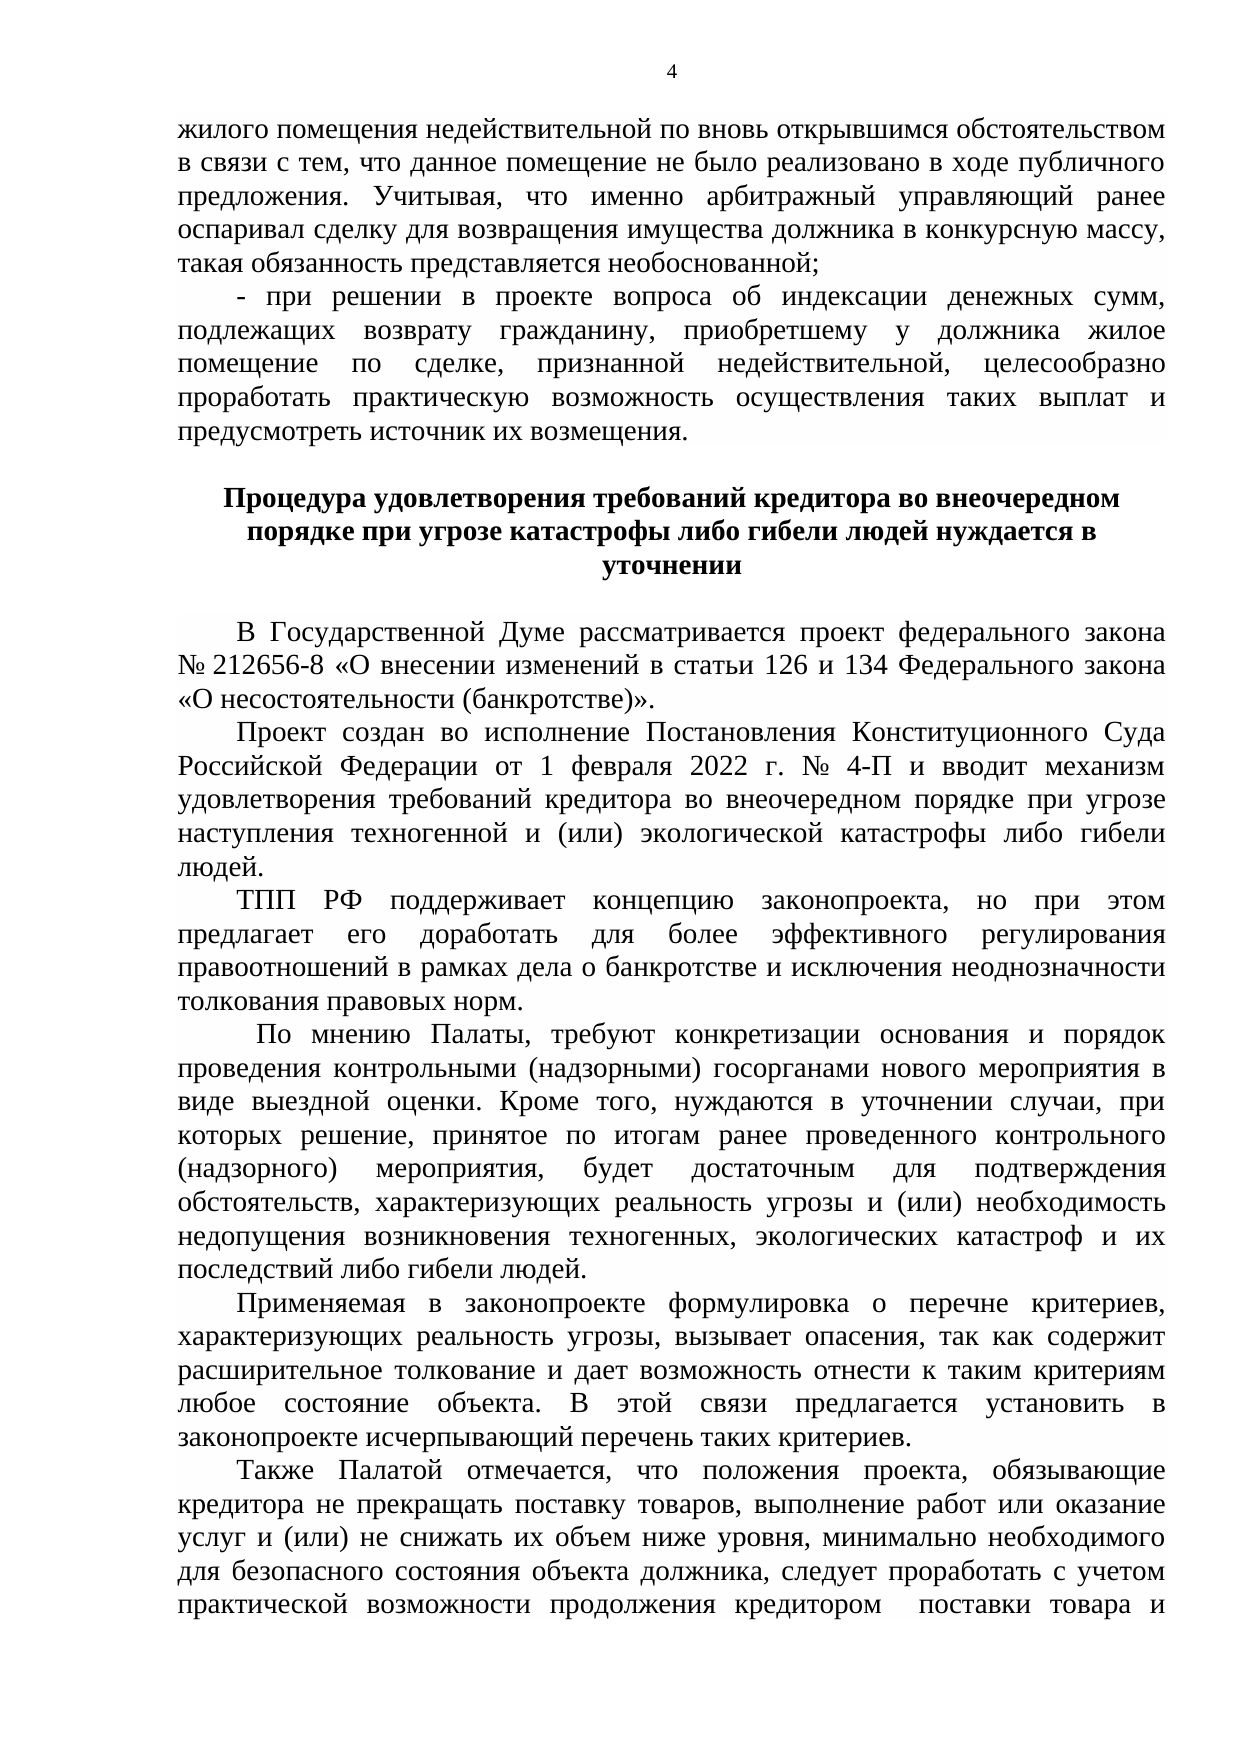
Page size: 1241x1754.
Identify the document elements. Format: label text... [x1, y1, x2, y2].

text Процедура удовлетворения требований кредитора во внеочередном порядке при угрозе катастрофы либо гибели людей нуждается в уточнении [177, 480, 1167, 580]
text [177, 111, 1167, 278]
text В Государственной Думе рассматривается проект федерального закона № 212656-8 «О внесении изменений в статьи 126 и 134 Федерального закона «О несостоятельности (банкротстве)». [177, 614, 1167, 714]
text - при решении в проекте вопроса об индексации денежных сумм, подлежащих возврату гражданину, приобретшему у должника жилое помещение по сделке, признанной недействительной, целесообразно проработать практическую возможность осуществления таких выплат и предусмотреть источник их возмещения. [177, 278, 1167, 446]
text ТПП РФ поддерживает концепцию законопроекта, но при этом предлагает его доработать для более эффективного регулирования правоотношений в рамках дела о банкротстве и исключения неоднозначности толкования правовых норм. [177, 882, 1167, 1016]
text Применяемая в законопроекте формулировка о перечне критериев, характеризующих реальность угрозы, вызывает опасения, так как содержит расширительное толкование и дает возможность отнести к таким критериям любое состояние объекта. В этой связи предлагается установить в законопроекте исчерпывающий перечень таких критериев. [177, 1285, 1167, 1452]
text Проект создан во исполнение Постановления Конституционного Суда Российской Федерации от 1 февраля 2022 г. № 4-П и вводит механизм удовлетворения требований кредитора во внеочередном порядке при угрозе наступления техногенной и (или) экологической катастрофы либо гибели людей. [177, 714, 1167, 882]
text По мнению Палаты, требуют конкретизации основания и порядок проведения контрольными (надзорными) госорганами нового мероприятия в виде выездной оценки. Кроме того, нуждаются в уточнении случаи, при которых решение, принятое по итогам ранее проведенного контрольного (надзорного) мероприятия, будет достаточным для подтверждения обстоятельств, характеризующих реальность угрозы и (или) необходимость недопущения возникновения техногенных, экологических катастроф и их последствий либо гибели людей. [177, 1016, 1167, 1285]
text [177, 1452, 1167, 1620]
